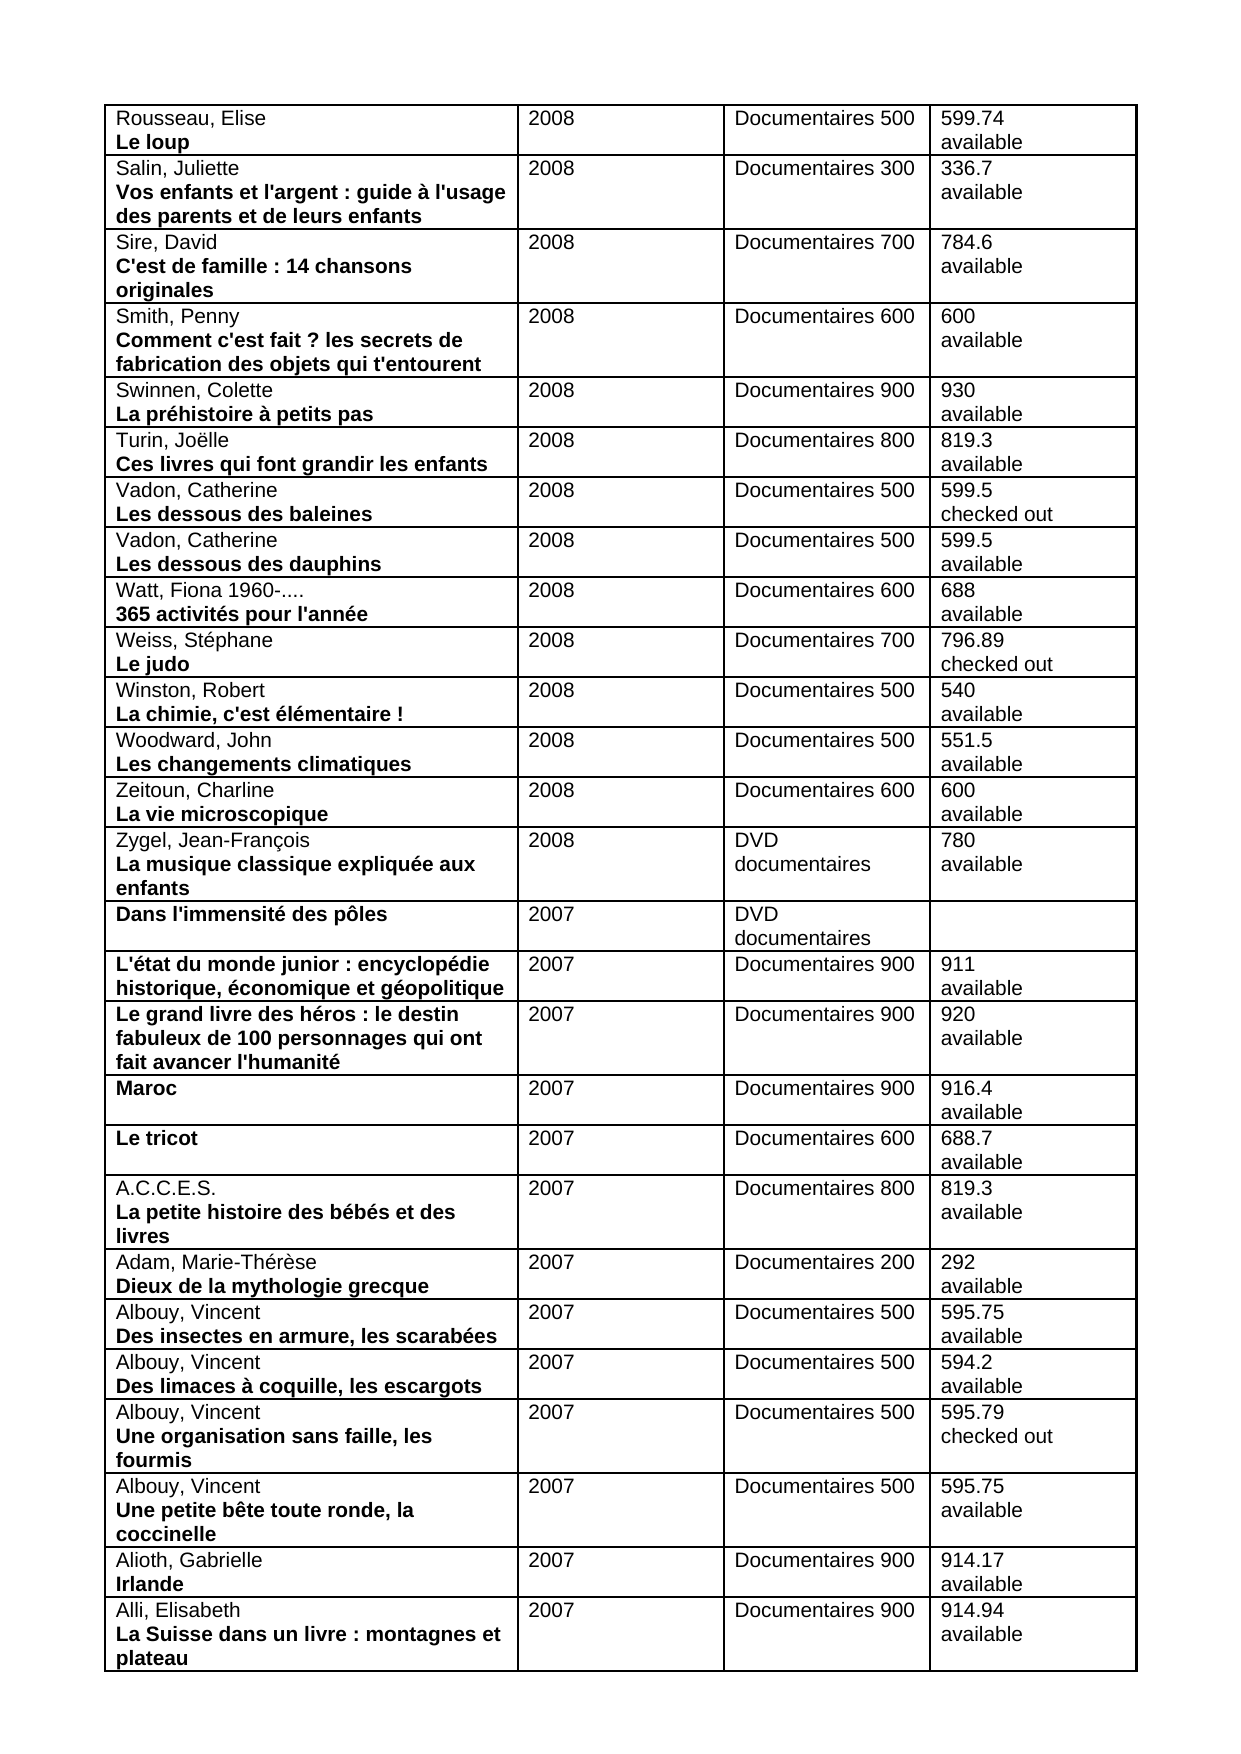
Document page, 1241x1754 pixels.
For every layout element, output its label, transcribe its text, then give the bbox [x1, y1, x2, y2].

table_cell Alioth, Gabrielle Irlande [106, 1548, 517, 1596]
table_cell 914.17 available [931, 1548, 1135, 1596]
table_cell Documentaires 900 [725, 1002, 929, 1074]
table_cell 688.7 available [931, 1126, 1135, 1174]
table_cell Documentaires 900 [725, 1598, 929, 1670]
table_cell 2007 [519, 1126, 723, 1174]
table_cell Documentaires 500 [725, 106, 929, 154]
table_cell 2007 [519, 1474, 723, 1546]
table_cell 2007 [519, 1350, 723, 1398]
table_cell Documentaires 900 [725, 952, 929, 1000]
table_cell Smith, Penny Comment c'est fait ? les secrets de fabrication des objets qui t'entourent [106, 304, 517, 376]
table_cell 599.5 available [931, 528, 1135, 576]
table_cell Documentaires 800 [725, 1176, 929, 1248]
table_cell Documentaires 900 [725, 1548, 929, 1596]
table_cell Zygel, Jean-François La musique classique expliquée aux enfants [106, 828, 517, 900]
table_cell Albouy, Vincent Une organisation sans faille, les fourmis [106, 1400, 517, 1472]
table_cell 914.94 available [931, 1598, 1135, 1670]
table_cell 551.5 available [931, 728, 1135, 776]
table_cell Le grand livre des héros : le destin fabuleux de 100 personnages qui ont fait avancer l'humanité [106, 1002, 517, 1074]
table_cell Documentaires 200 [725, 1250, 929, 1298]
table_cell Documentaires 600 [725, 1126, 929, 1174]
table_cell 796.89 checked out [931, 628, 1135, 676]
table_cell 540 available [931, 678, 1135, 726]
table_cell 600 available [931, 304, 1135, 376]
table_cell 2008 [519, 478, 723, 526]
table_cell 2007 [519, 1598, 723, 1670]
table_cell 911 available [931, 952, 1135, 1000]
table_cell 2008 [519, 828, 723, 900]
table_cell Documentaires 700 [725, 628, 929, 676]
table_cell Turin, Joëlle Ces livres qui font grandir les enfants [106, 428, 517, 476]
table_cell 595.79 checked out [931, 1400, 1135, 1472]
table_cell 2008 [519, 778, 723, 826]
table_cell 2008 [519, 230, 723, 302]
table_cell Documentaires 700 [725, 230, 929, 302]
table_cell A.C.C.E.S. La petite histoire des bébés et des livres [106, 1176, 517, 1248]
table_cell 2008 [519, 106, 723, 154]
table_cell Albouy, Vincent Des insectes en armure, les scarabées [106, 1300, 517, 1348]
table_cell L'état du monde junior : encyclopédie historique, économique et géopolitique [106, 952, 517, 1000]
table_cell 780 available [931, 828, 1135, 900]
table_cell 920 available [931, 1002, 1135, 1074]
table_cell Woodward, John Les changements climatiques [106, 728, 517, 776]
table_cell Winston, Robert La chimie, c'est élémentaire ! [106, 678, 517, 726]
table_cell DVD documentaires [725, 902, 929, 950]
table_cell 2007 [519, 1250, 723, 1298]
table_cell Documentaires 500 [725, 528, 929, 576]
table_cell Le tricot [106, 1126, 517, 1174]
table_cell Documentaires 500 [725, 1300, 929, 1348]
table_cell [931, 902, 1135, 950]
table_cell Documentaires 900 [725, 1076, 929, 1124]
table_cell Zeitoun, Charline La vie microscopique [106, 778, 517, 826]
table_cell Albouy, Vincent Des limaces à coquille, les escargots [106, 1350, 517, 1398]
table_cell 599.5 checked out [931, 478, 1135, 526]
table_cell Documentaires 500 [725, 1474, 929, 1546]
table_cell 2008 [519, 578, 723, 626]
table_cell 2008 [519, 628, 723, 676]
table_cell 292 available [931, 1250, 1135, 1298]
table_cell 819.3 available [931, 1176, 1135, 1248]
table_cell 2007 [519, 952, 723, 1000]
table_cell 599.74 available [931, 106, 1135, 154]
table_cell 336.7 available [931, 156, 1135, 228]
table_cell 600 available [931, 778, 1135, 826]
table_cell 2008 [519, 528, 723, 576]
table_cell 2007 [519, 902, 723, 950]
table_cell 819.3 available [931, 428, 1135, 476]
table_cell 2008 [519, 678, 723, 726]
table_cell Salin, Juliette Vos enfants et l'argent : guide à l'usage des parents et de leurs enfants [106, 156, 517, 228]
table_cell Swinnen, Colette La préhistoire à petits pas [106, 378, 517, 426]
table_cell Documentaires 900 [725, 378, 929, 426]
table_cell Vadon, Catherine Les dessous des dauphins [106, 528, 517, 576]
table_cell Weiss, Stéphane Le judo [106, 628, 517, 676]
table_cell Documentaires 500 [725, 478, 929, 526]
table_cell 930 available [931, 378, 1135, 426]
table_cell Documentaires 600 [725, 578, 929, 626]
table_cell Documentaires 800 [725, 428, 929, 476]
table_cell DVD documentaires [725, 828, 929, 900]
table_cell Documentaires 500 [725, 1400, 929, 1472]
table_cell Adam, Marie-Thérèse Dieux de la mythologie grecque [106, 1250, 517, 1298]
table_cell 784.6 available [931, 230, 1135, 302]
table_cell 2007 [519, 1002, 723, 1074]
table_cell Albouy, Vincent Une petite bête toute ronde, la coccinelle [106, 1474, 517, 1546]
table_cell 2008 [519, 378, 723, 426]
table_cell Documentaires 500 [725, 1350, 929, 1398]
table_cell 2008 [519, 428, 723, 476]
table_cell 916.4 available [931, 1076, 1135, 1124]
table_cell 2007 [519, 1548, 723, 1596]
table_cell Rousseau, Elise Le loup [106, 106, 517, 154]
table_cell Vadon, Catherine Les dessous des baleines [106, 478, 517, 526]
table_cell 2008 [519, 728, 723, 776]
table_cell Documentaires 300 [725, 156, 929, 228]
table_cell 2007 [519, 1176, 723, 1248]
table_cell Documentaires 500 [725, 678, 929, 726]
table_cell 595.75 available [931, 1300, 1135, 1348]
table_cell Documentaires 500 [725, 728, 929, 776]
table_cell 688 available [931, 578, 1135, 626]
table_cell 595.75 available [931, 1474, 1135, 1546]
table_cell 2007 [519, 1400, 723, 1472]
table_cell Maroc [106, 1076, 517, 1124]
table_cell 2008 [519, 156, 723, 228]
table_cell Dans l'immensité des pôles [106, 902, 517, 950]
table_cell 2007 [519, 1300, 723, 1348]
table_cell Alli, Elisabeth La Suisse dans un livre : montagnes et plateau [106, 1598, 517, 1670]
table_cell Watt, Fiona 1960-.... 365 activités pour l'année [106, 578, 517, 626]
table_cell Sire, David C'est de famille : 14 chansons originales [106, 230, 517, 302]
table_cell Documentaires 600 [725, 778, 929, 826]
table_cell 2008 [519, 304, 723, 376]
table_cell 594.2 available [931, 1350, 1135, 1398]
table_cell Documentaires 600 [725, 304, 929, 376]
table_cell 2007 [519, 1076, 723, 1124]
